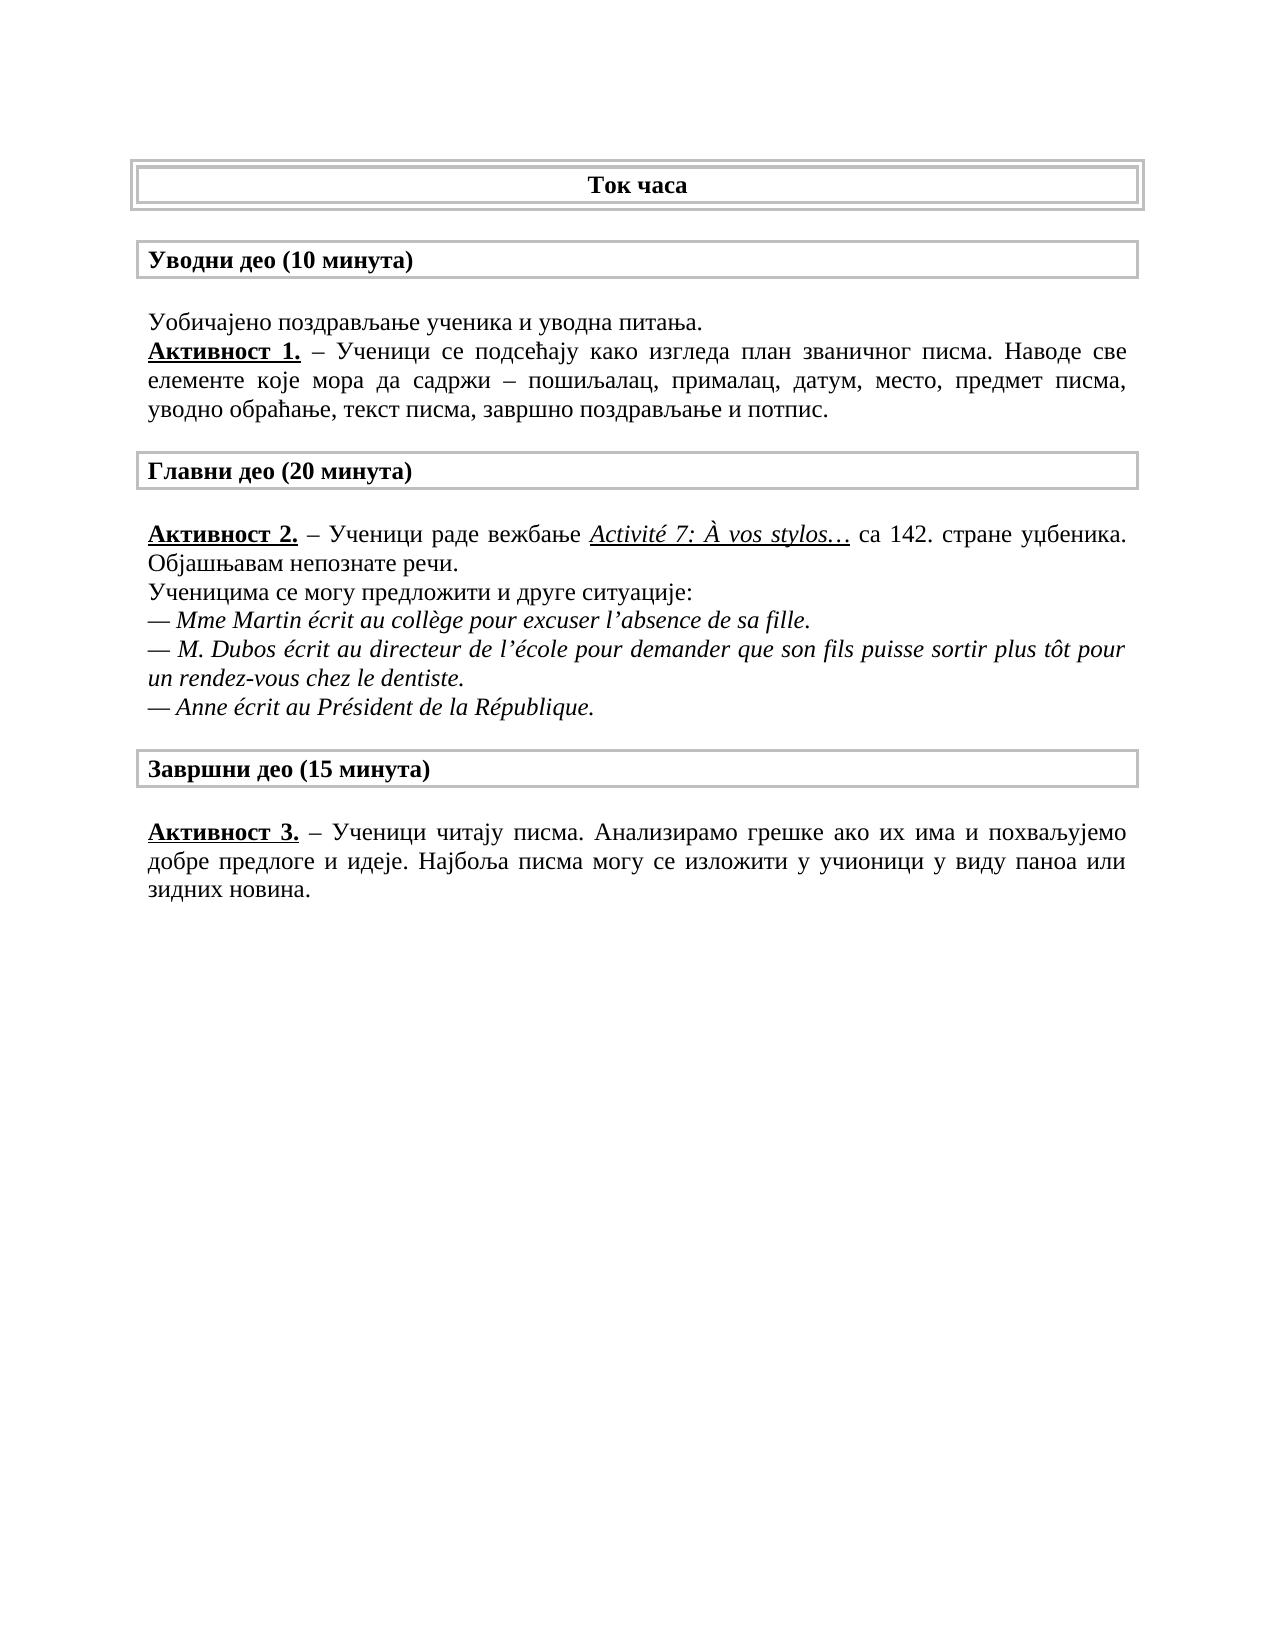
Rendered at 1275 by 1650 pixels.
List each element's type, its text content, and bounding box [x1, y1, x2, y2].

text — Anne écrit au Président de la République. [148, 692, 1127, 720]
text Главни део (20 минута) [139, 454, 1136, 487]
text Активност 2. – Ученици раде вежбање Activité 7: À vos stylos… са 142. стране уџбеника. Објашњавам непознате речи. [148, 519, 1127, 577]
text Уводни део (10 минута) [139, 243, 1136, 276]
text — M. Dubos écrit au directeur de l’école pour demander que son fils puisse sortir plus tôt pour un rendez-vous chez le dentiste. [148, 634, 1127, 692]
text Активност 3. – Ученици читају писма. Анализирамо грешке ако их има и похваљујемо добре предлоге и идеје. Најбоља писма могу се изложити у учионици у виду паноа или зидних новина. [148, 817, 1127, 903]
text Ток часа [133, 162, 1142, 208]
text Уобичајено поздрављање ученика и уводна питања. [148, 307, 1127, 336]
text — Mme Martin écrit au collège pour excuser l’absence de sa fille. [148, 605, 1127, 634]
text Ученицима се могу предложити и друге ситуације: [148, 577, 1127, 605]
text Активност 1. – Ученици се подсећају како изгледа план званичног писма. Наводе све елементе које мора да садржи – пошиљалац, прималац, датум, место, предмет писма, уводно обраћање, текст писма, завршно поздрављање и потпис. [148, 336, 1127, 422]
text Завршни део (15 минута) [139, 752, 1136, 785]
